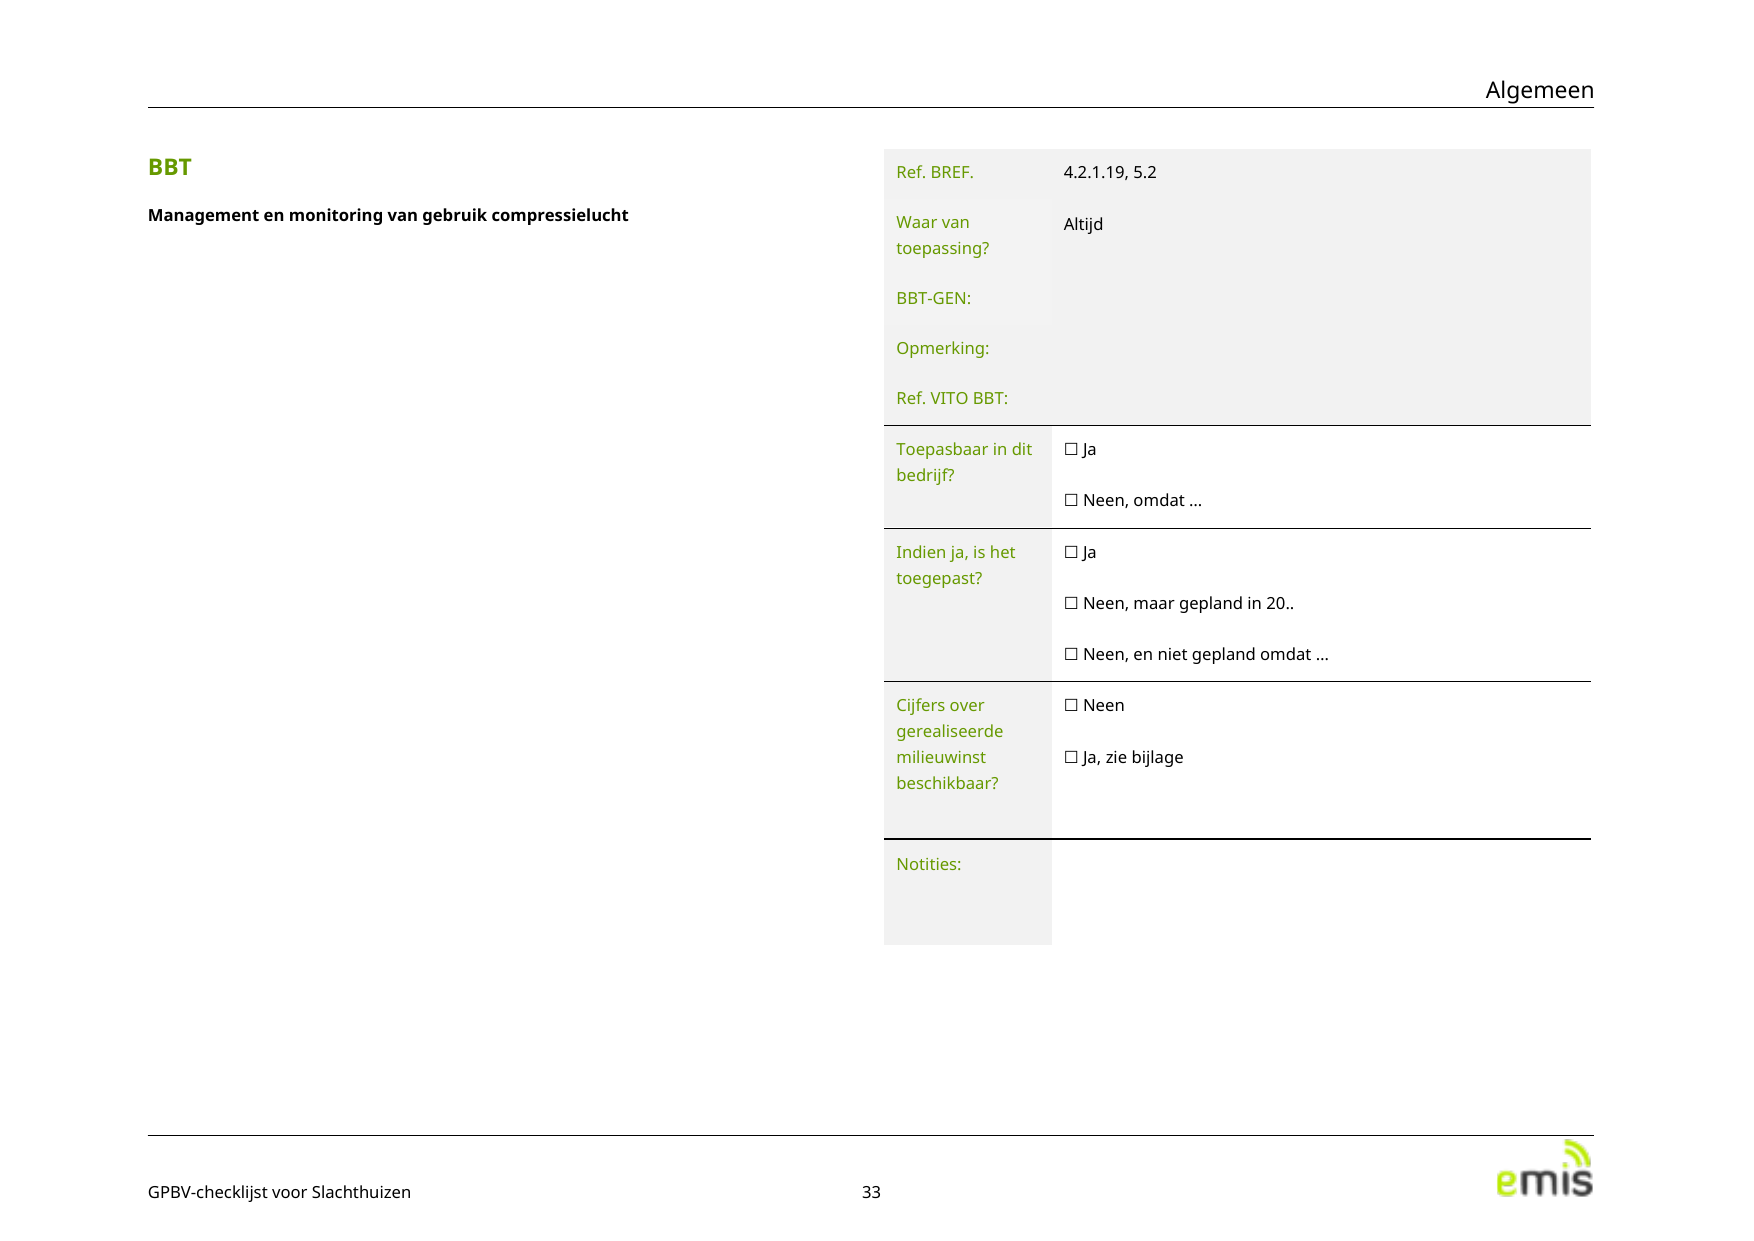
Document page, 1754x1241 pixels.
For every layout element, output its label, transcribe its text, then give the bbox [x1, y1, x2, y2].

table_header [870, 134, 1606, 959]
text Algemeen [148, 74, 1594, 107]
picture [1496, 1138, 1595, 1199]
table_header BBT Management en monitoring van gebruik compressielucht [133, 134, 869, 959]
